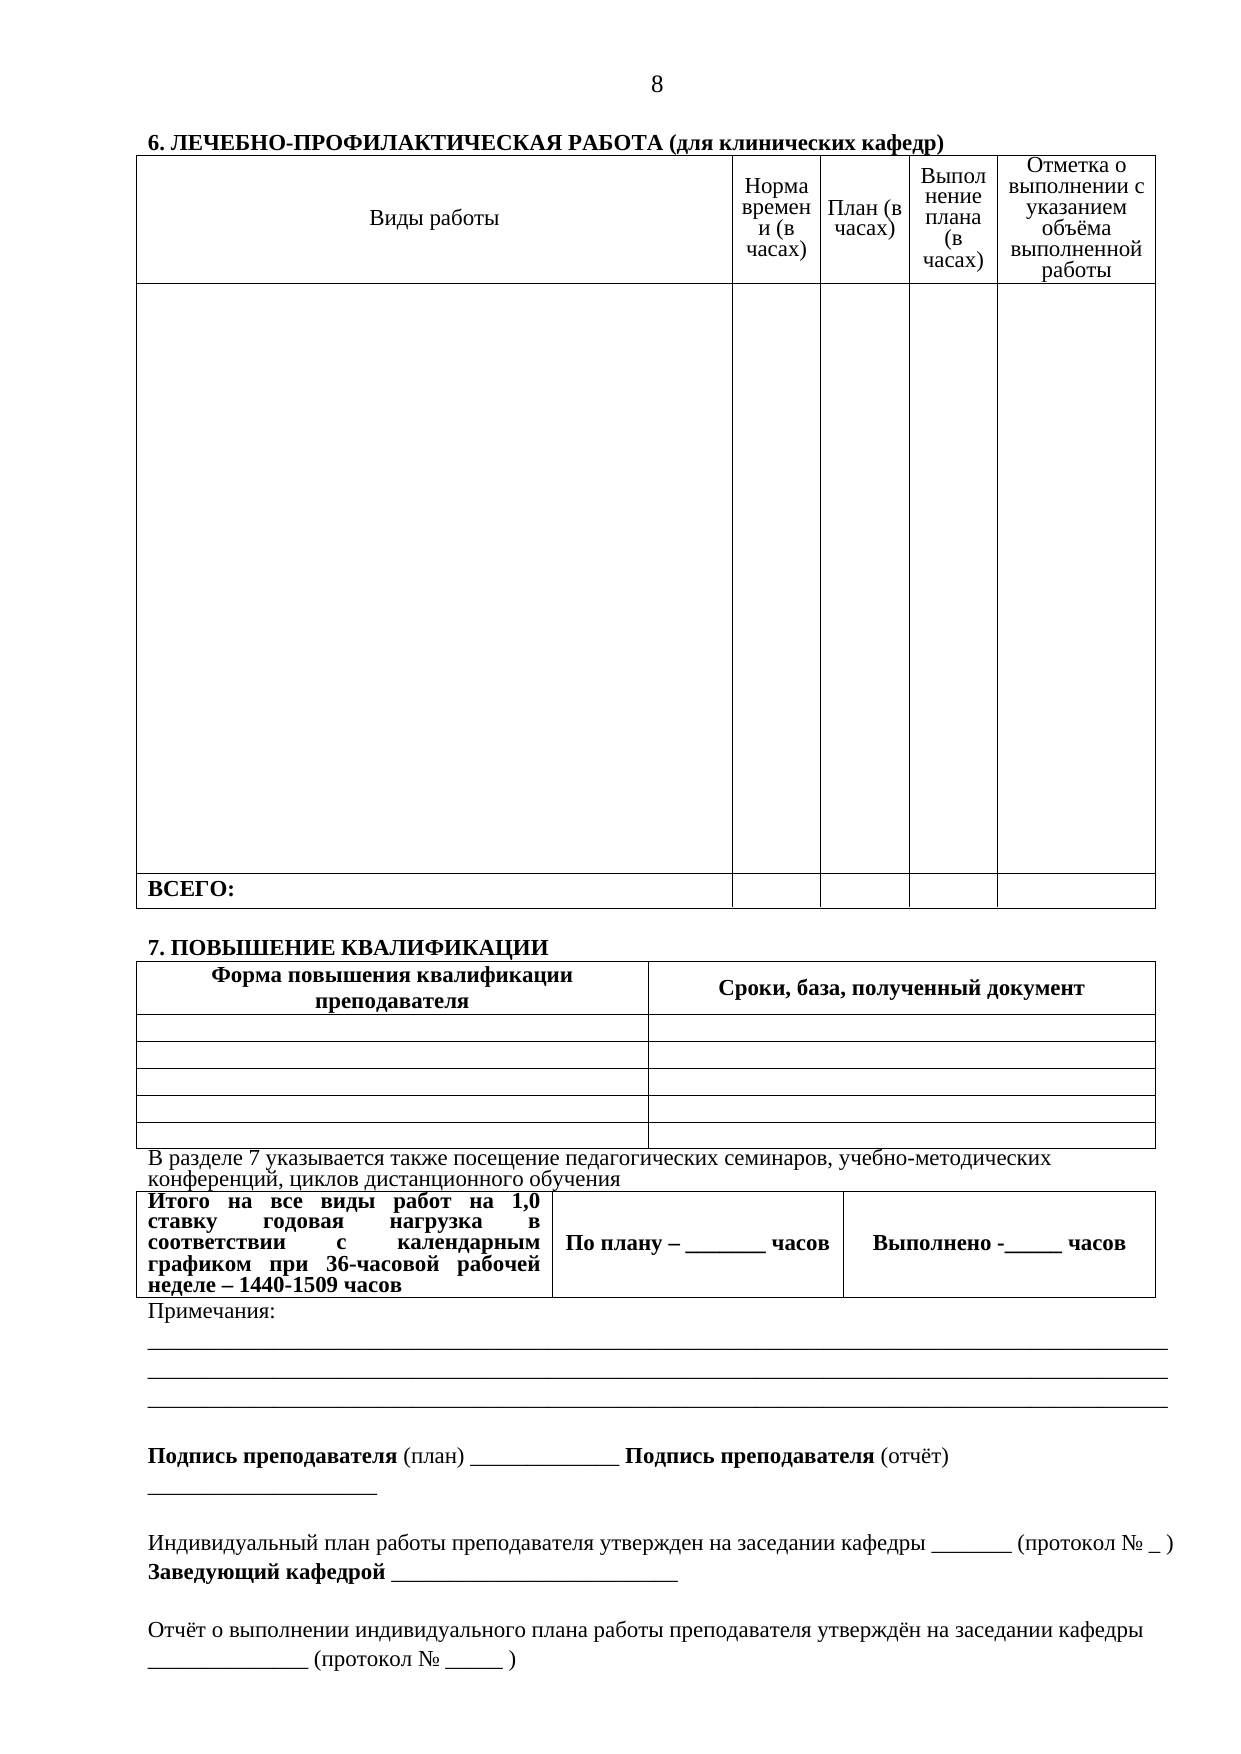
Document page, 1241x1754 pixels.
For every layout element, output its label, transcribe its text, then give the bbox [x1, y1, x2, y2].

text Примечания: ___________________________________________________________________________________________________________________________________________________________________________________________________________________________________________________________________________ [148, 1298, 1177, 1411]
table_cell [733, 874, 820, 907]
table_cell [137, 1069, 648, 1094]
table_cell [910, 874, 997, 907]
table_cell ВСЕГО: [137, 874, 732, 907]
table_cell [649, 1015, 1155, 1041]
table_cell [137, 284, 732, 873]
table_header По плану – _______ часов [553, 1192, 843, 1297]
table_header План (в часах) [821, 156, 909, 283]
table_cell [649, 1123, 1155, 1148]
table_cell [998, 874, 1155, 907]
table_header Итого на все виды работ на 1,0 ставку годовая нагрузка в соответствии с календарным графиком при 36-часовой рабочей неделе – 1440-1509 часов [137, 1192, 552, 1297]
table_cell [649, 1096, 1155, 1121]
table_cell [910, 284, 997, 873]
table_header Сроки, база, полученный документ [649, 962, 1155, 1014]
table_header Выполнение плана (в часах) [910, 156, 997, 283]
table_cell [821, 874, 909, 907]
table_header Выполнено -_____ часов [844, 1192, 1155, 1297]
text Подпись преподавателя (план) _____________ Подпись преподавателя (отчёт) ____________________ [148, 1442, 1177, 1498]
table_cell [821, 284, 909, 873]
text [148, 1558, 1177, 1584]
table_cell [998, 284, 1155, 873]
text 7. ПОВЫШЕНИЕ КВАЛИФИКАЦИИ [148, 934, 1167, 961]
text 6. ЛЕЧЕБНО-ПРОФИЛАКТИЧЕСКАЯ РАБОТА (для клинических кафедр) [148, 129, 1167, 155]
table_header Форма повышения квалификации преподавателя [137, 962, 648, 1014]
table_header Норма времени (в часах) [733, 156, 820, 283]
text Отчёт о выполнении индивидуального плана работы преподавателя утверждён на заседании кафедры ______________ (протокол № _____ ) [148, 1616, 1177, 1671]
text В разделе 7 указывается также посещение педагогических семинаров, учебно-методических конференций, циклов дистанционного обучения [148, 1149, 1177, 1191]
table_cell [137, 1015, 648, 1041]
table_cell [137, 1123, 648, 1148]
table_header Отметка о выполнении с указанием объёма выполненной работы [998, 156, 1155, 283]
table_cell [649, 1042, 1155, 1068]
table_cell [137, 1042, 648, 1068]
table_cell [733, 284, 820, 873]
table_cell [649, 1069, 1155, 1094]
table_header Виды работы [137, 156, 732, 283]
text Индивидуальный план работы преподавателя утвержден на заседании кафедры _______ (протокол № _ ) [148, 1529, 1177, 1556]
table_cell [137, 1096, 648, 1121]
